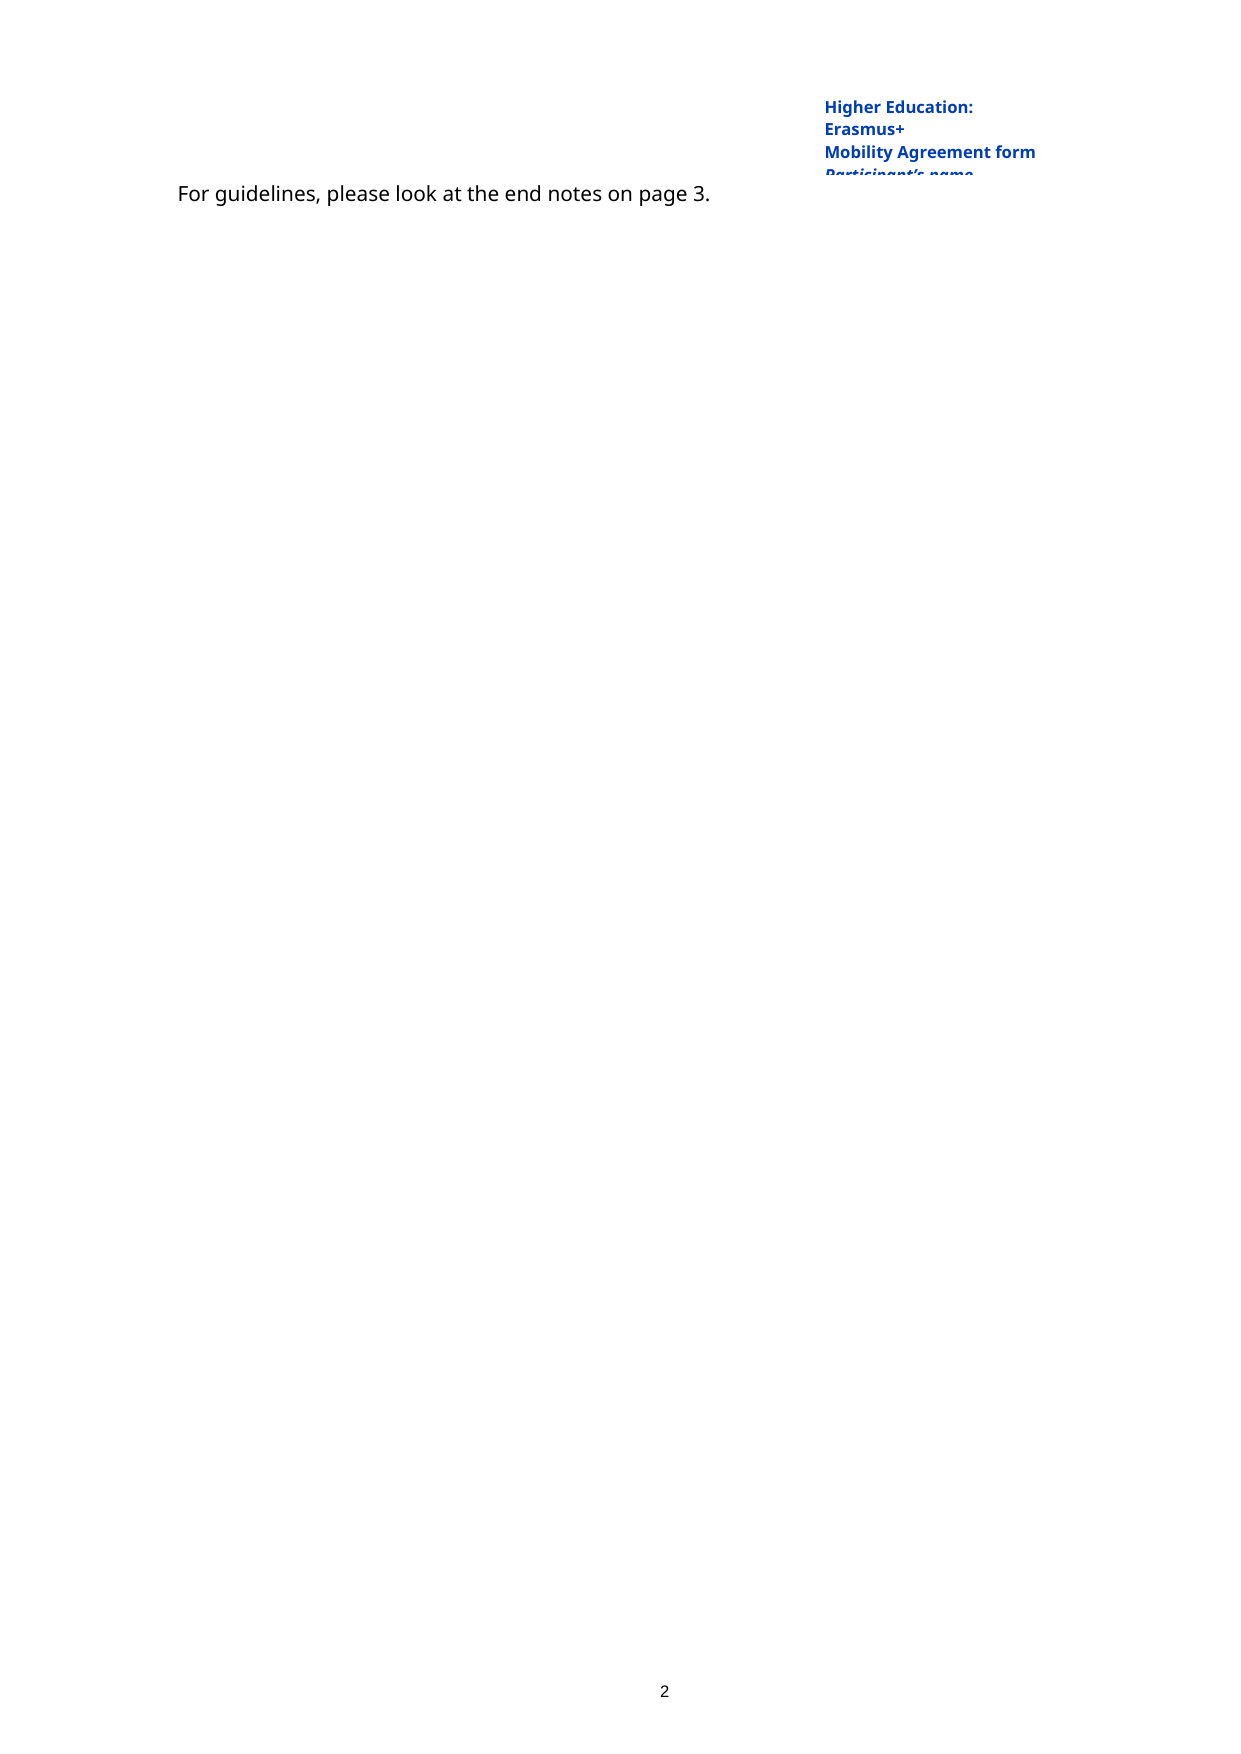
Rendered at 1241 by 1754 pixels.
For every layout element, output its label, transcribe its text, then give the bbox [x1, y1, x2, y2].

subtitle For guidelines, please look at the end notes on page 3. [177, 179, 1092, 207]
